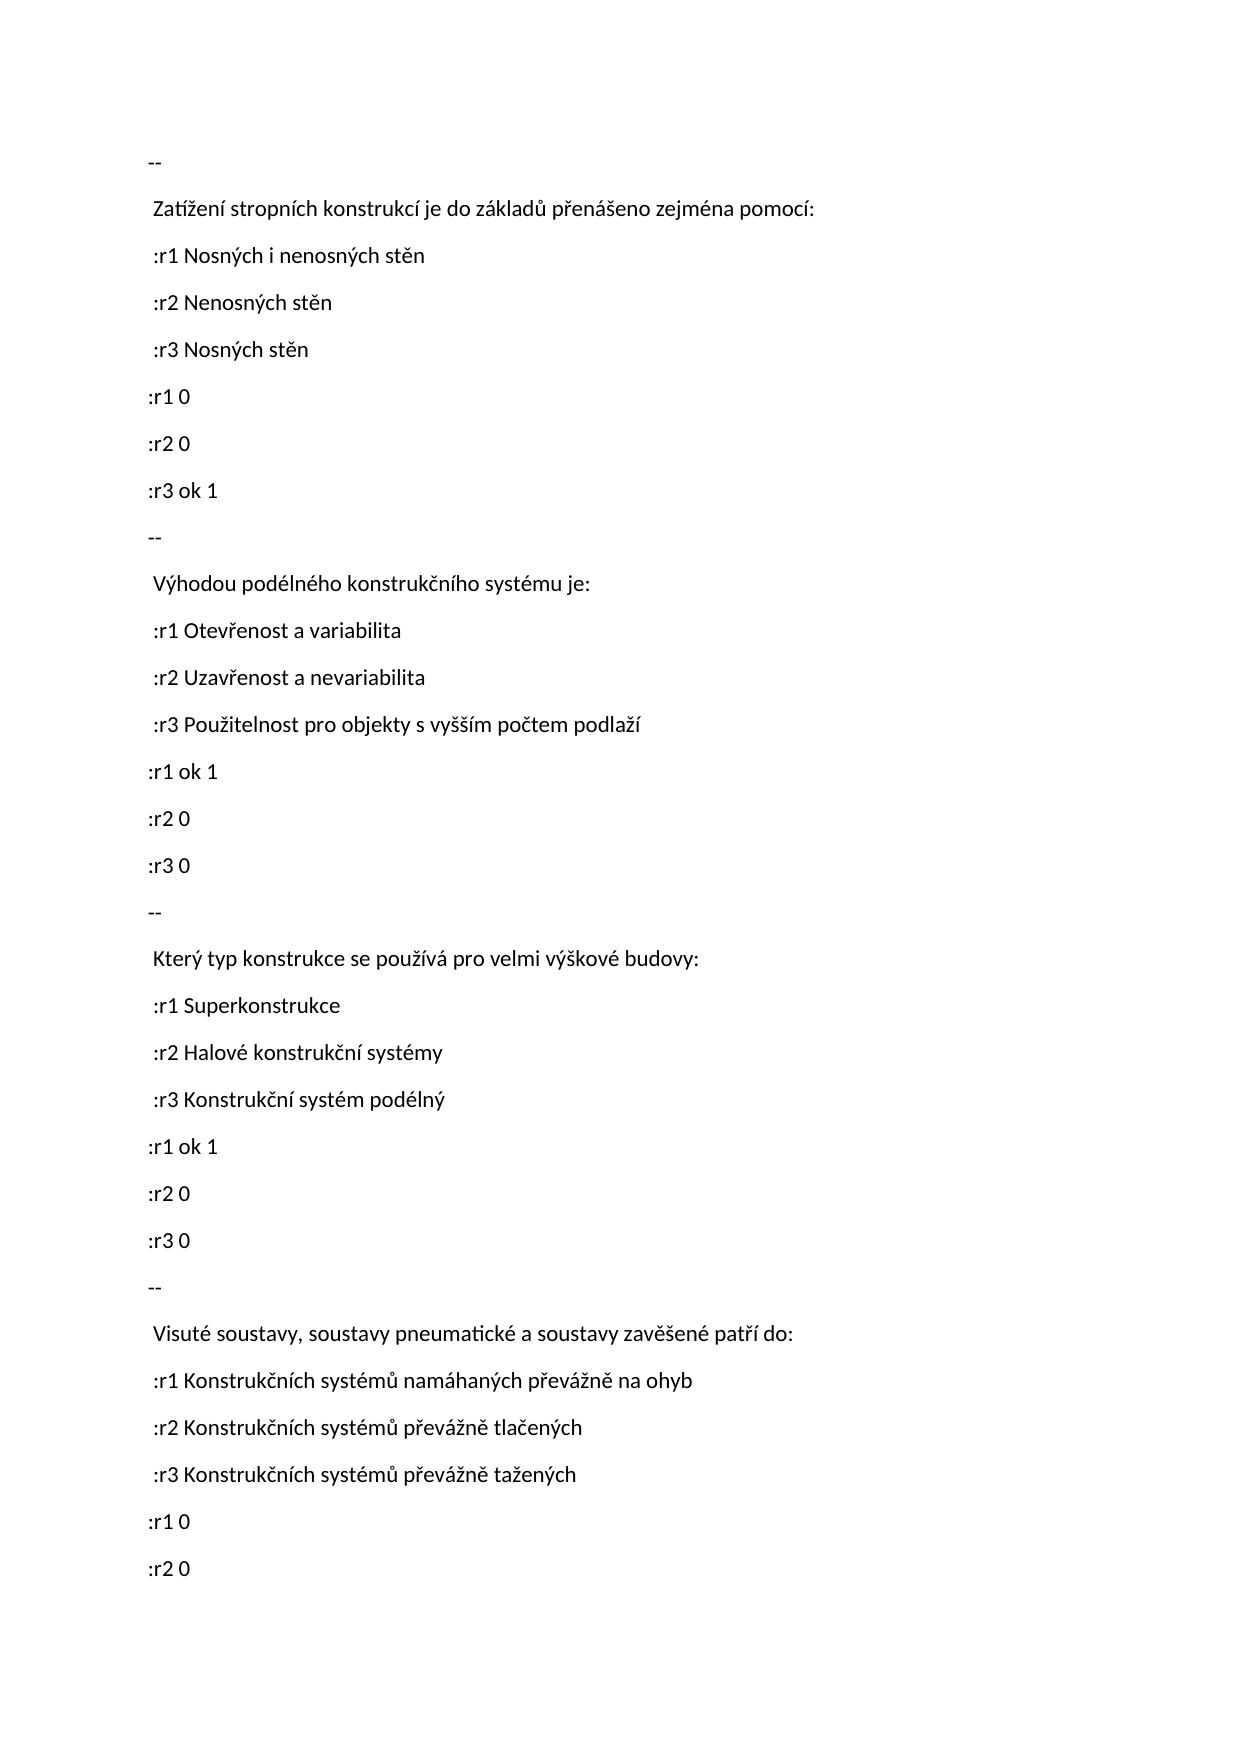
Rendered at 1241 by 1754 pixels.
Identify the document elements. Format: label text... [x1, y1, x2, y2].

text :r2 Uzavřenost a nevariabilita [148, 663, 1093, 691]
text :r1 ok 1 [148, 1132, 1093, 1160]
text :r2 0 [148, 1554, 1093, 1582]
text :r1 0 [148, 382, 1093, 410]
text :r1 0 [148, 1507, 1093, 1535]
text -- [148, 1273, 1093, 1301]
text -- [148, 148, 1093, 176]
text Výhodou podélného konstrukčního systému je: [148, 569, 1093, 597]
text :r2 Konstrukčních systémů převážně tlačených [148, 1413, 1093, 1441]
text :r3 Konstrukční systém podélný [148, 1085, 1093, 1113]
text :r3 0 [148, 851, 1093, 879]
text :r2 0 [148, 1179, 1093, 1207]
text :r3 Nosných stěn [148, 335, 1093, 363]
text :r3 0 [148, 1226, 1093, 1254]
text :r2 0 [148, 429, 1093, 457]
text :r3 ok 1 [148, 476, 1093, 504]
text :r1 Otevřenost a variabilita [148, 616, 1093, 644]
text :r3 Použitelnost pro objekty s vyšším počtem podlaží [148, 710, 1093, 738]
text :r1 Superkonstrukce [148, 991, 1093, 1019]
text :r1 Nosných i nenosných stěn [148, 241, 1093, 269]
text :r2 Nenosných stěn [148, 288, 1093, 316]
text Visuté soustavy, soustavy pneumatické a soustavy zavěšené patří do: [148, 1319, 1093, 1347]
text :r2 0 [148, 804, 1093, 832]
text :r2 Halové konstrukční systémy [148, 1038, 1093, 1066]
text :r1 Konstrukčních systémů namáhaných převážně na ohyb [148, 1366, 1093, 1394]
text :r1 ok 1 [148, 757, 1093, 785]
text :r3 Konstrukčních systémů převážně tažených [148, 1460, 1093, 1488]
text -- [148, 898, 1093, 926]
text Který typ konstrukce se používá pro velmi výškové budovy: [148, 944, 1093, 972]
text Zatížení stropních konstrukcí je do základů přenášeno zejména pomocí: [148, 194, 1093, 222]
text -- [148, 523, 1093, 551]
